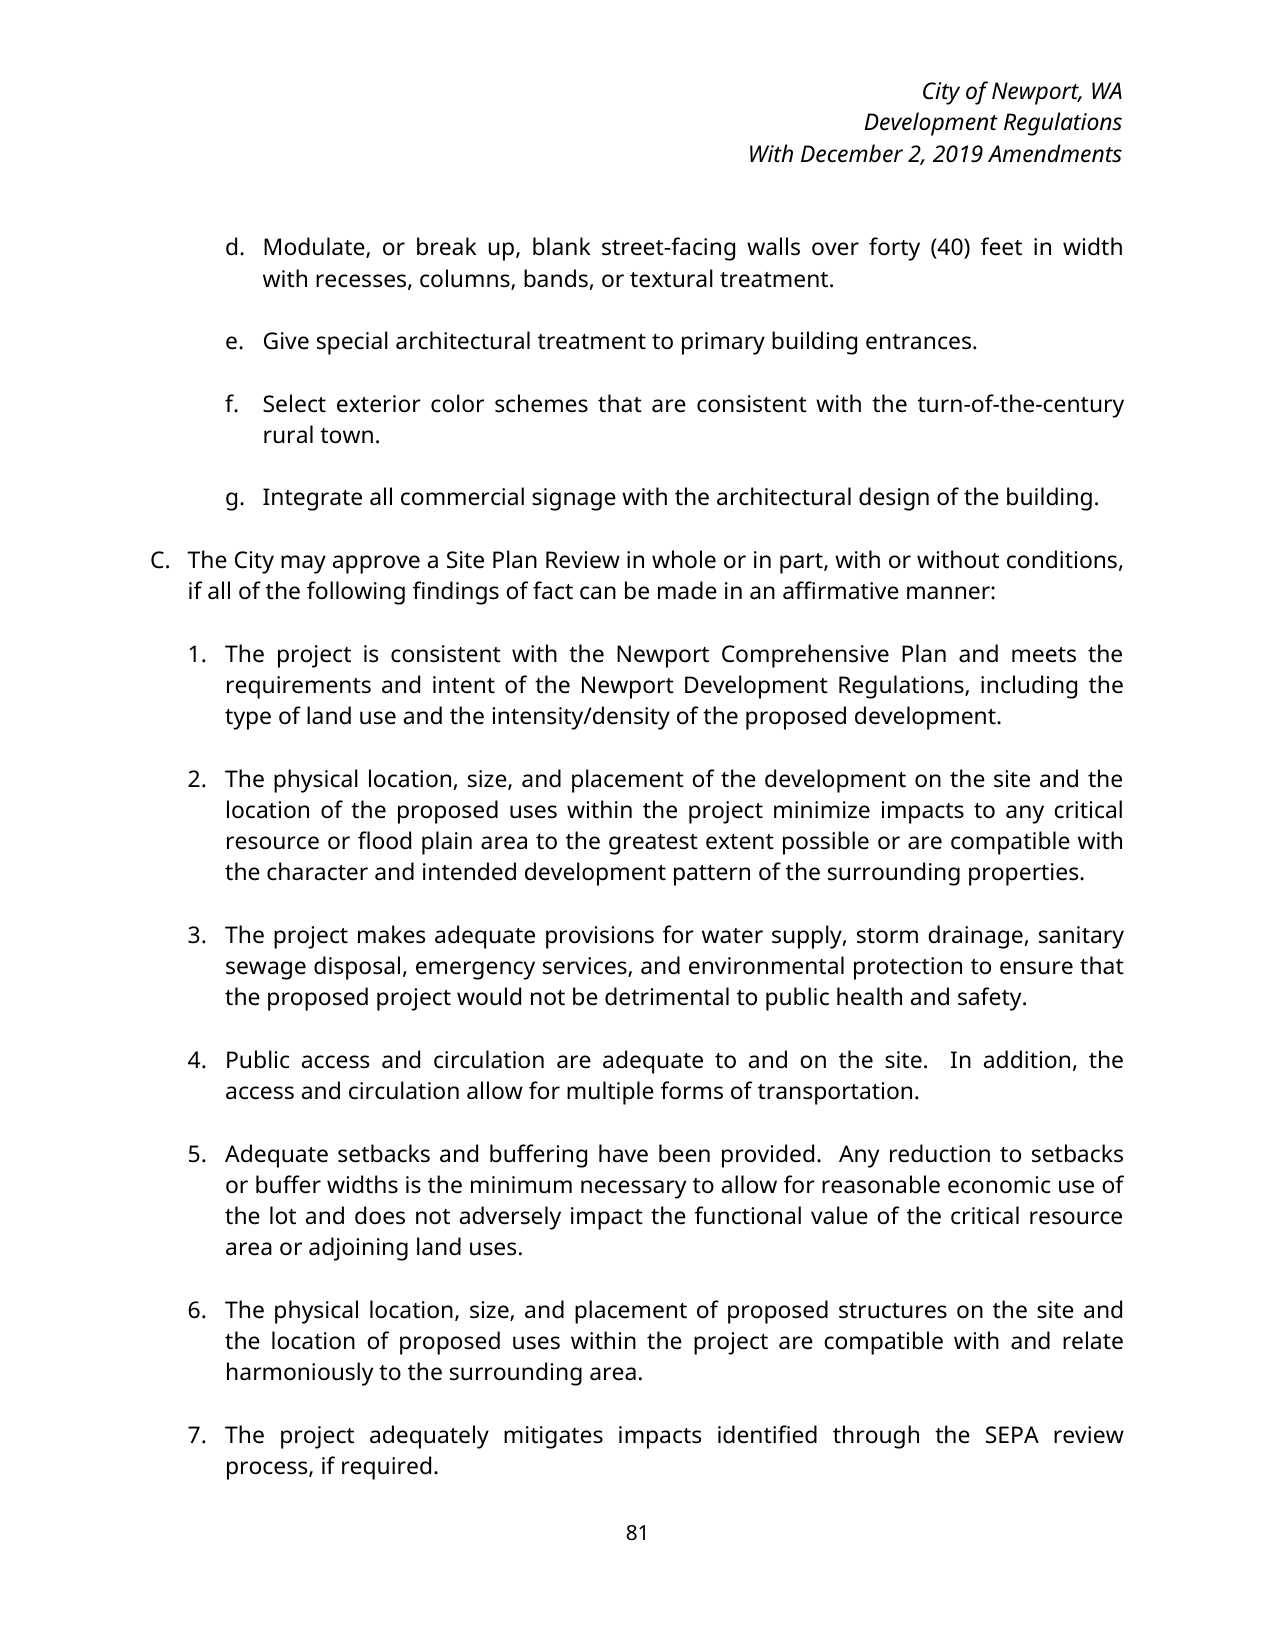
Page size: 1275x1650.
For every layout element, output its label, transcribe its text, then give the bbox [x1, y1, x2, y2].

list Public access and circulation are adequate to and on the site. In addition, the access and circulation allow for multiple forms of transportation. [187, 1044, 1125, 1106]
list The physical location, size, and placement of the development on the site and the location of the proposed uses within the project minimize impacts to any critical resource or flood plain area to the greatest extent possible or are compatible with the character and intended development pattern of the surrounding properties. [187, 762, 1125, 887]
list Modulate, or break up, blank street-facing walls over forty (40) feet in width with recesses, columns, bands, or textural treatment. [225, 231, 1125, 294]
list Adequate setbacks and buffering have been provided. Any reduction to setbacks or buffer widths is the minimum necessary to allow for reasonable economic use of the lot and does not adversely impact the functional value of the critical resource area or adjoining land uses. [187, 1137, 1125, 1262]
list The project makes adequate provisions for water supply, storm drainage, sanitary sewage disposal, emergency services, and environmental protection to ensure that the proposed project would not be detrimental to public health and safety. [187, 919, 1125, 1012]
list Give special architectural treatment to primary building entrances. [225, 325, 1125, 356]
list The City may approve a Site Plan Review in whole or in part, with or without conditions, if all of the following findings of fact can be made in an affirmative manner: [150, 544, 1125, 606]
list Select exterior color schemes that are consistent with the turn-of-the-century rural town. [225, 387, 1125, 450]
list The project adequately mitigates impacts identified through the SEPA review process, if required. [187, 1419, 1125, 1481]
list Integrate all commercial signage with the architectural design of the building. [225, 481, 1125, 512]
list The physical location, size, and placement of proposed structures on the site and the location of proposed uses within the project are compatible with and relate harmoniously to the surrounding area. [187, 1294, 1125, 1387]
list The project is consistent with the Newport Comprehensive Plan and meets the requirements and intent of the Newport Development Regulations, including the type of land use and the intensity/density of the proposed development. [187, 637, 1125, 731]
